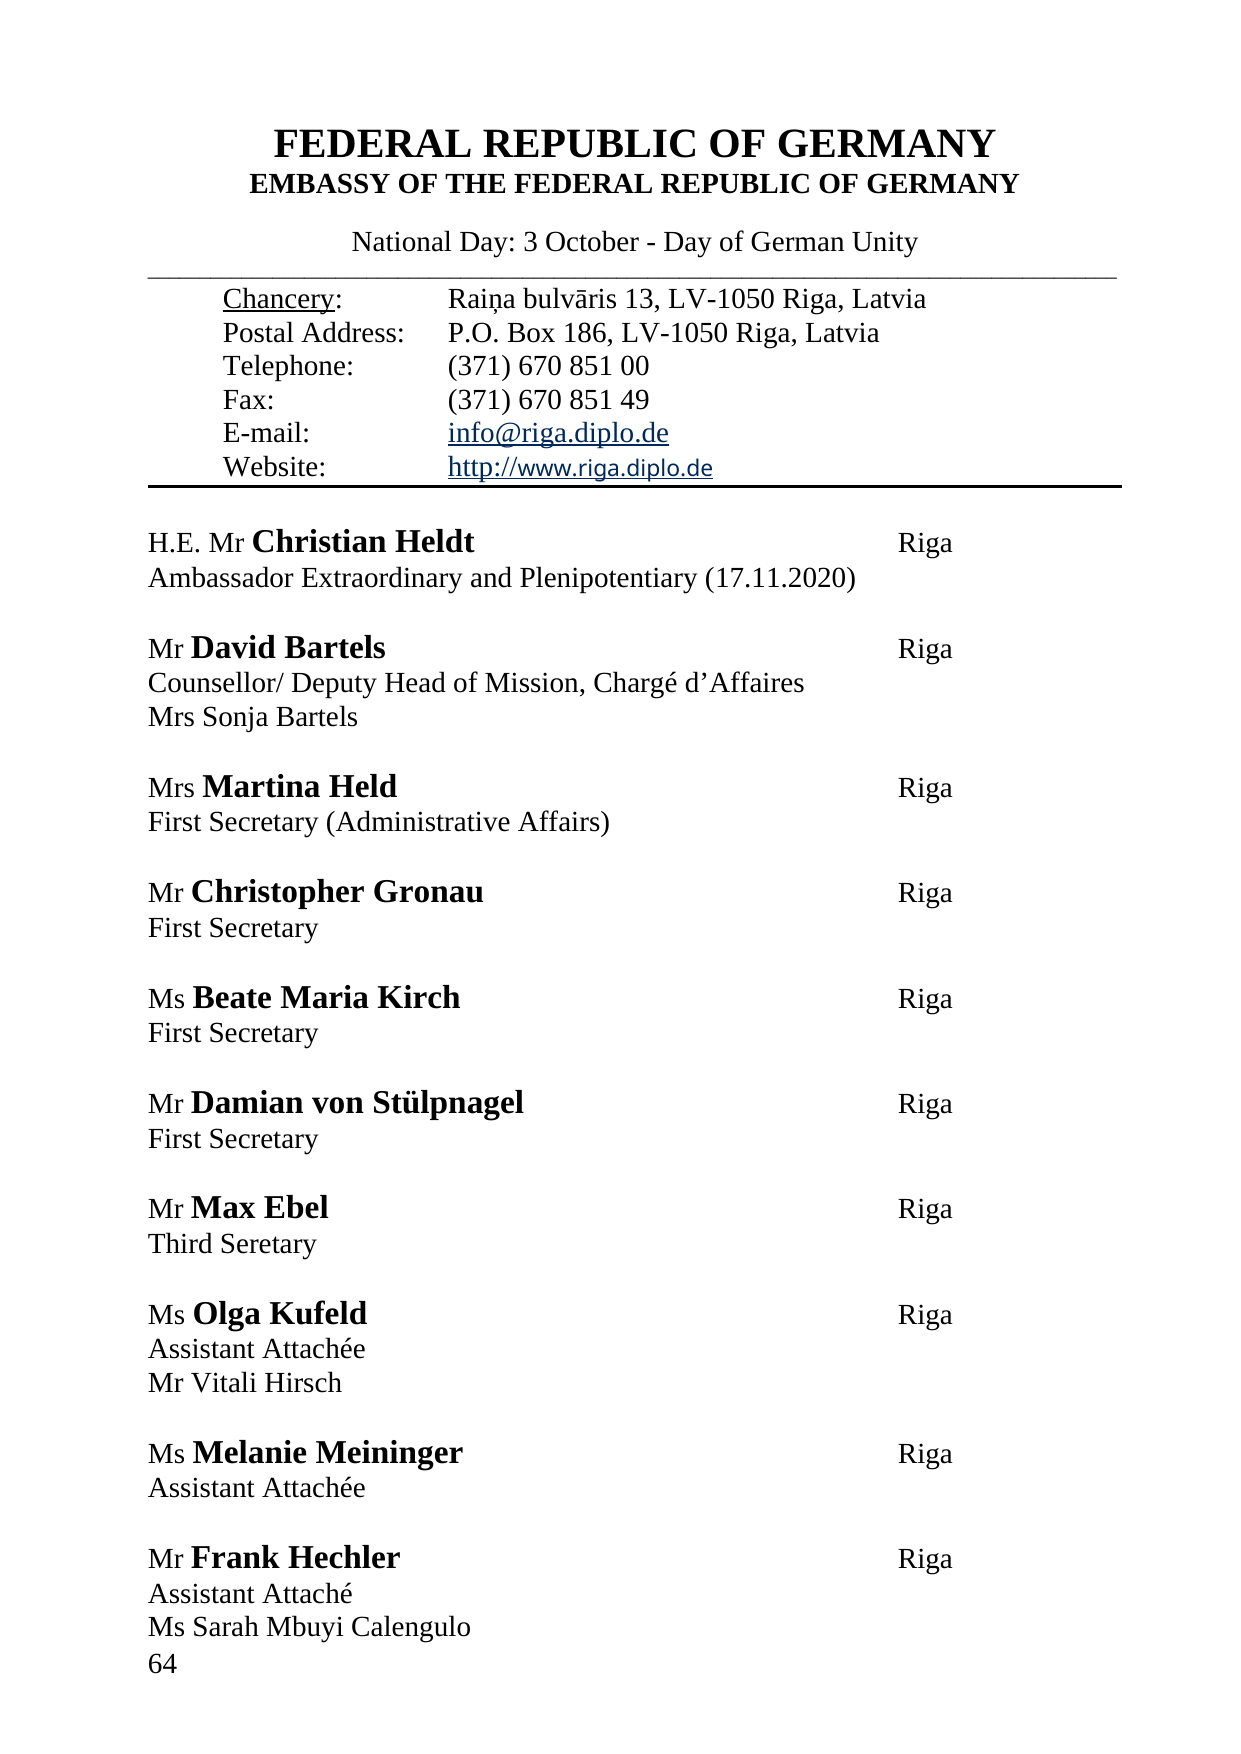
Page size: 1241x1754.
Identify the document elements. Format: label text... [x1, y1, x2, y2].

text Mr Frank Hechler Riga [148, 1538, 1122, 1576]
subtitle Federal Republic of Germany [148, 118, 1122, 166]
text First Secretary [148, 1015, 1122, 1049]
text Embassy of the Federal Republic of Germany [148, 166, 1122, 199]
text Website: http://www.riga.diplo.de [148, 449, 1122, 485]
text Mrs Martina Held Riga [148, 766, 1122, 804]
text _____________________________________________________________________________________________ [148, 257, 1122, 281]
text First Secretary [148, 1121, 1122, 1154]
text Counsellor/ Deputy Head of Mission, Chargé d’Affaires [148, 666, 1122, 699]
text Ms Sarah Mbuyi Calengulo [148, 1609, 1122, 1643]
text Ms Beate Maria Kirch Riga [148, 977, 1122, 1015]
text H.E. Mr Christian Heldt Riga [148, 522, 1122, 560]
text Mr Vitali Hirsch [148, 1365, 1122, 1399]
text Third Seretary [148, 1226, 1122, 1260]
text Assistant Attachée [148, 1332, 1122, 1365]
text Mr Max Ebel Riga [148, 1188, 1122, 1226]
text National Day: 3 October - Day of German Unity [148, 224, 1122, 257]
text Ambassador Extraordinary and Plenipotentiary (17.11.2020) [148, 560, 1122, 594]
text Mr Christopher Gronau Riga [148, 872, 1122, 910]
text Ms Melanie Meininger Riga [148, 1432, 1122, 1471]
text Mr David Bartels Riga [148, 627, 1122, 666]
text Telephone: (371) 670 851 00 [148, 348, 1122, 382]
text Mr Damian von Stülpnagel Riga [148, 1082, 1122, 1121]
text Postal Address: P.O. Box 186, LV-1050 Riga, Latvia [148, 315, 1122, 348]
text Fax: (371) 670 851 49 [148, 382, 1122, 415]
text First Secretary (Administrative Affairs) [148, 804, 1122, 838]
text Mrs Sonja Bartels [148, 699, 1122, 733]
text Assistant Attachée [148, 1471, 1122, 1504]
text First Secretary [148, 910, 1122, 943]
text Chancery: Raiņa bulvāris 13, LV-1050 Riga, Latvia [148, 281, 1122, 315]
text Assistant Attaché [148, 1576, 1122, 1609]
text E-mail: info@riga.diplo.de [148, 415, 1122, 449]
text Ms Olga Kufeld Riga [148, 1293, 1122, 1332]
